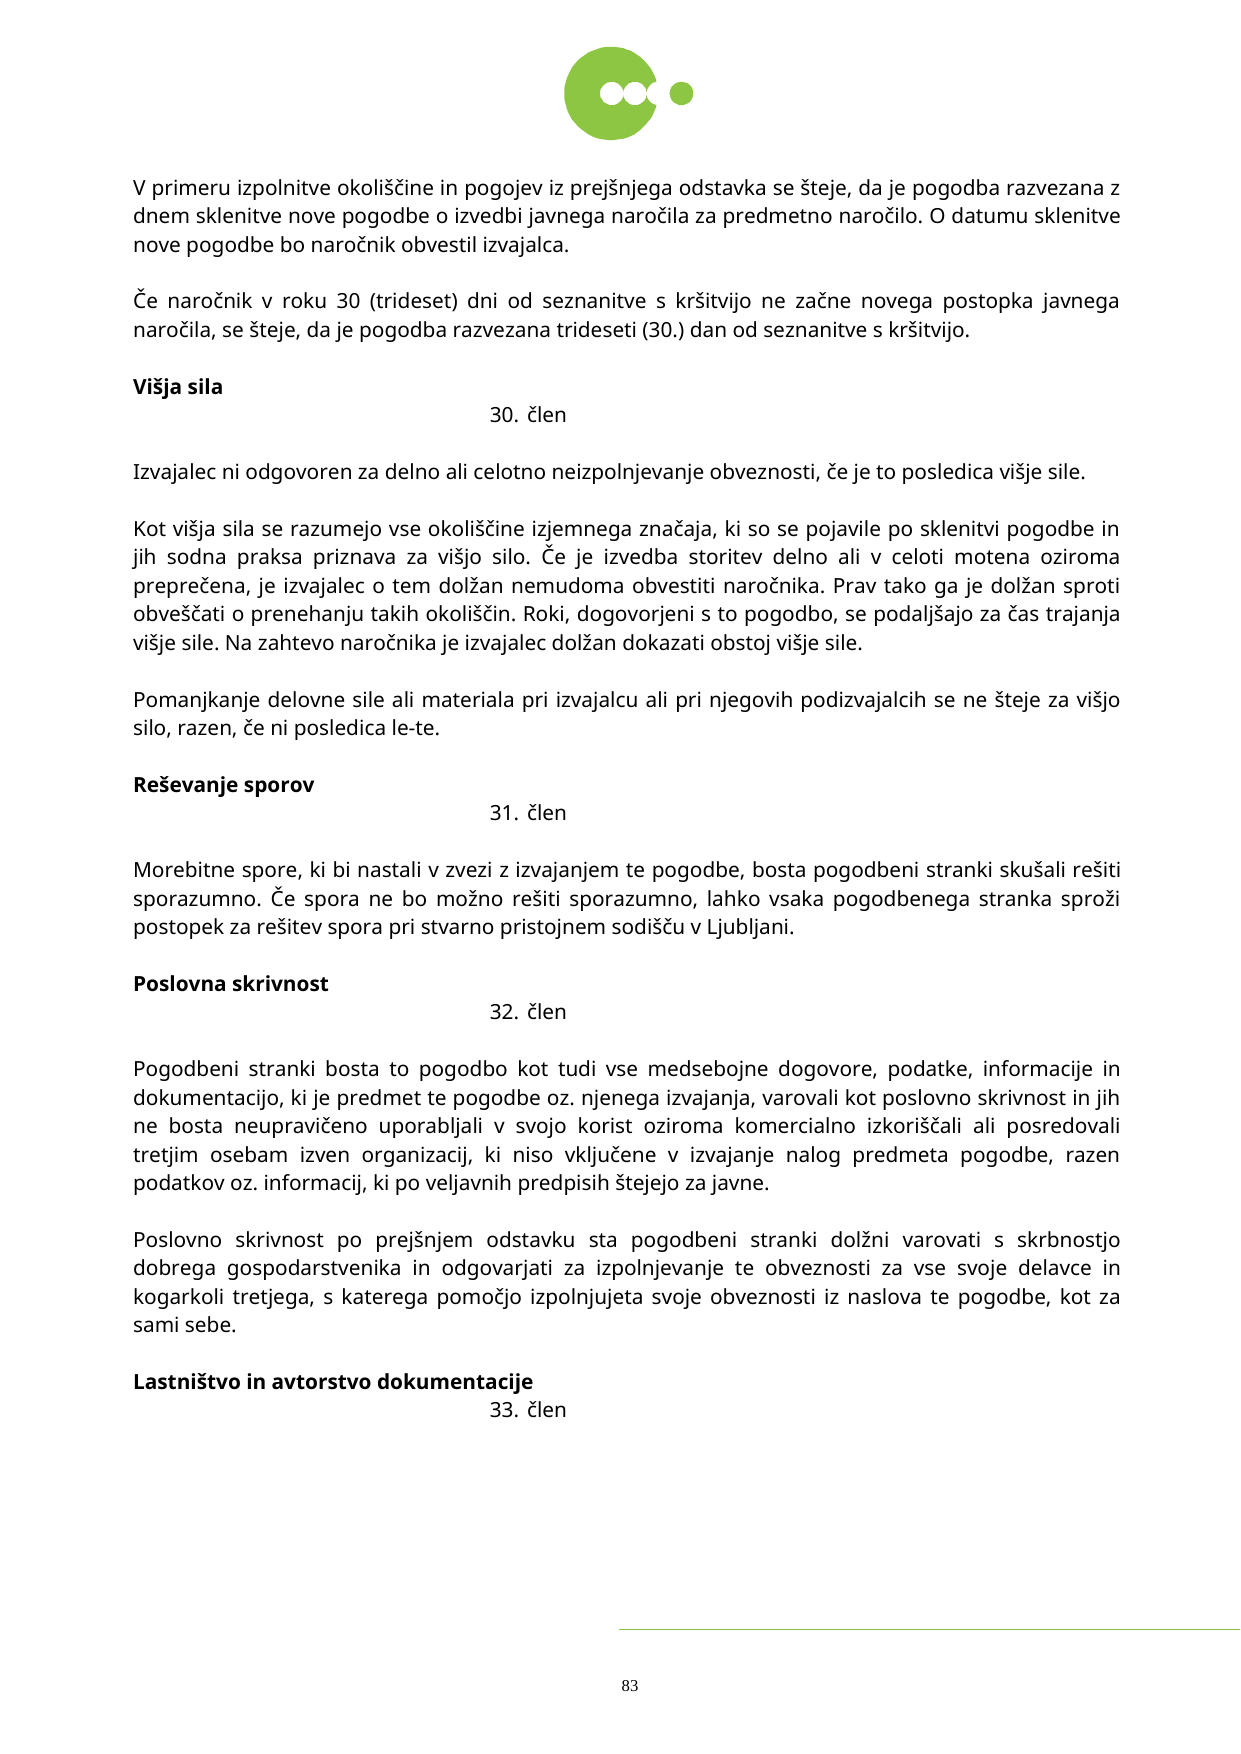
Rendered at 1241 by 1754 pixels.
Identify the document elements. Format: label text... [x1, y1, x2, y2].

text Kot višja sila se razumejo vse okoliščine izjemnega značaja, ki so se pojavile po sklenitvi pogodbe in jih sodna praksa priznava za višjo silo. Če je izvedba storitev delno ali v celoti motena oziroma preprečena, je izvajalec o tem dolžan nemudoma obvestiti naročnika. Prav tako ga je dolžan sproti obveščati o prenehanju takih okoliščin. Roki, dogovorjeni s to pogodbo, se podaljšajo za čas trajanja višje sile. Na zahtevo naročnika je izvajalec dolžan dokazati obstoj višje sile. [133, 514, 1122, 656]
text Morebitne spore, ki bi nastali v zvezi z izvajanjem te pogodbe, bosta pogodbeni stranki skušali rešiti sporazumno. Če spora ne bo možno rešiti sporazumno, lahko vsaka pogodbenega stranka sproži postopek za rešitev spora pri stvarno pristojnem sodišču v Ljubljani. [133, 855, 1122, 941]
text Reševanje sporov [133, 770, 1122, 798]
text Pomanjkanje delovne sile ali materiala pri izvajalcu ali pri njegovih podizvajalcih se ne šteje za višjo silo, razen, če ni posledica le-te. [133, 685, 1122, 742]
text Izvajalec ni odgovoren za delno ali celotno neizpolnjevanje obveznosti, če je to posledica višje sile. [133, 457, 1122, 486]
text Višja sila [133, 372, 1122, 400]
text V primeru izpolnitve okoliščine in pogojev iz prejšnjega odstavka se šteje, da je pogodba razvezana z dnem sklenitve nove pogodbe o izvedbi javnega naročila za predmetno naročilo. O datumu sklenitve nove pogodbe bo naročnik obvestil izvajalca. [133, 173, 1122, 258]
text Če naročnik v roku 30 (trideset) dni od seznanitve s kršitvijo ne začne novega postopka javnega naročila, se šteje, da je pogodba razvezana trideseti (30.) dan od seznanitve s kršitvijo. [133, 287, 1122, 343]
list člen [170, 1396, 886, 1424]
text Poslovno skrivnost po prejšnjem odstavku sta pogodbeni stranki dolžni varovati s skrbnostjo dobrega gospodarstvenika in odgovarjati za izpolnjevanje te obveznosti za vse svoje delavce in kogarkoli tretjega, s katerega pomočjo izpolnjujeta svoje obveznosti iz naslova te pogodbe, kot za sami sebe. [133, 1225, 1122, 1339]
text Poslovna skrivnost [133, 969, 1122, 997]
list člen [170, 798, 886, 827]
text Pogodbeni stranki bosta to pogodbo kot tudi vse medsebojne dogovore, podatke, informacije in dokumentacijo, ki je predmet te pogodbe oz. njenega izvajanja, varovali kot poslovno skrivnost in jih ne bosta neupravičeno uporabljali v svojo korist oziroma komercialno izkoriščali ali posredovali tretjim osebam izven organizacij, ki niso vključene v izvajanje nalog predmeta pogodbe, razen podatkov oz. informacij, ki po veljavnih predpisih štejejo za javne. [133, 1054, 1122, 1197]
text Lastništvo in avtorstvo dokumentacije [133, 1367, 1122, 1396]
list člen [170, 400, 886, 429]
list člen [170, 997, 886, 1026]
